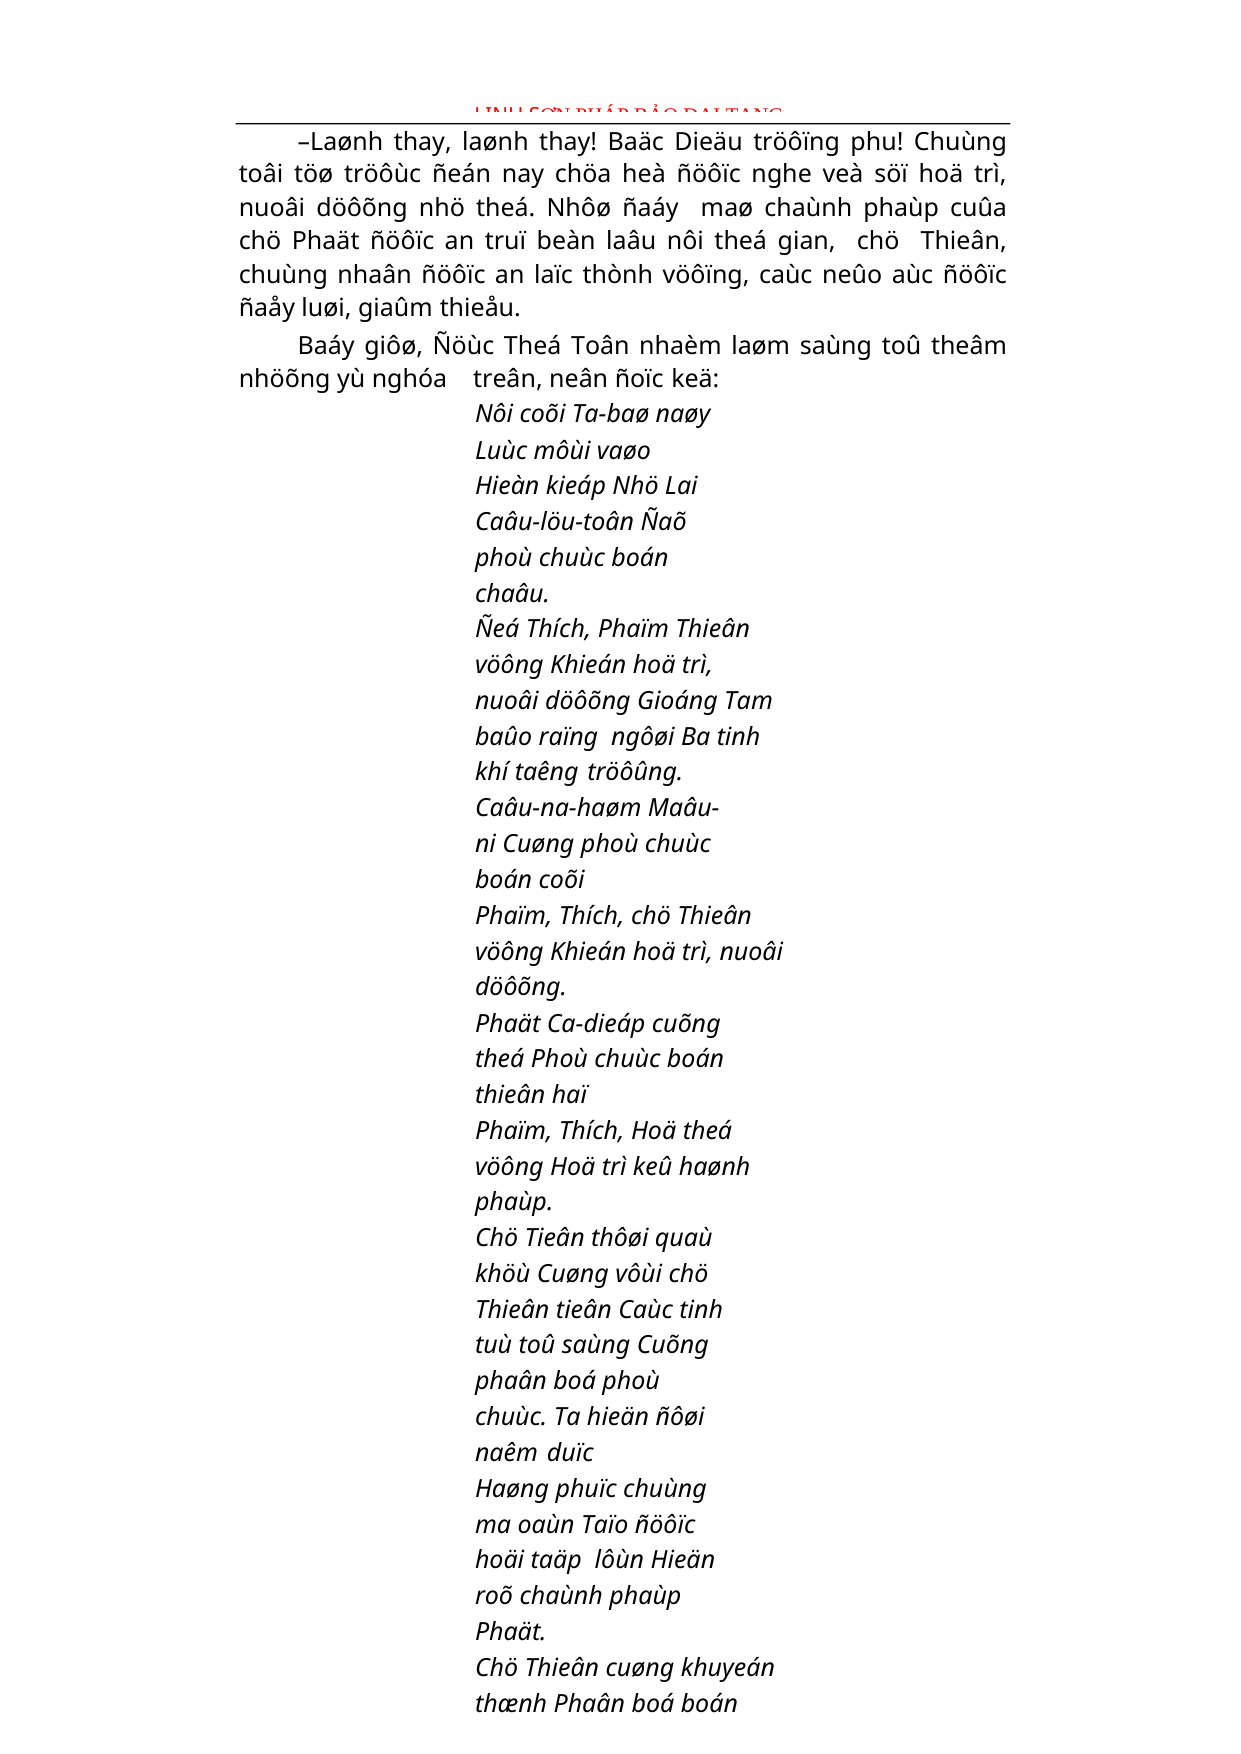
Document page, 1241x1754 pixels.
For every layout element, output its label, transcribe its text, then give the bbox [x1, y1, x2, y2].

text Baáy giôø, Ñöùc Theá Toân nhaèm laøm saùng toû theâm nhöõng yù nghóa treân, neân ñoïc keä: [238, 328, 1007, 394]
text Caâu-na-haøm Maâu-ni Cuøng phoù chuùc boán coõi [475, 790, 729, 896]
text Phaät Ca-dieáp cuõng theá Phoù chuùc boán thieân haï [475, 1005, 729, 1111]
text Ñeá Thích, Phaïm Thieân vöông Khieán hoä trì, nuoâi döôõng Gioáng Tam baûo raïng ngôøi Ba tinh khí taêng tröôûng. [475, 611, 777, 788]
text Chö Tieân thôøi quaù khöù Cuøng vôùi chö Thieân tieân Caùc tinh tuù toû saùng Cuõng phaân boá phoù chuùc. Ta hieän ñôøi naêm duïc [475, 1220, 728, 1468]
text Phaïm, Thích, chö Thieân vöông Khieán hoä trì, nuoâi döôõng. [475, 898, 790, 1003]
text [475, 1650, 790, 1719]
text Haøng phuïc chuùng ma oaùn Taïo ñöôïc hoäi taäp lôùn Hieän roõ chaùnh phaùp Phaät. [475, 1471, 748, 1648]
text Phaïm, Thích, Hoä theá vöông Hoä trì keû haønh phaùp. [475, 1112, 763, 1218]
text Luùc môùi vaøo Hieàn kieáp Nhö Lai Caâu-löu-toân Ñaõ phoù chuùc boán chaâu. [475, 432, 719, 609]
text –Laønh thay, laønh thay! Baäc Dieäu tröôïng phu! Chuùng toâi töø tröôùc ñeán nay chöa heà ñöôïc nghe veà söï hoä trì, nuoâi döôõng nhö theá. Nhôø ñaáy maø chaùnh phaùp cuûa chö Phaät ñöôïc an truï beàn laâu nôi theá gian, chö Thieân, chuùng nhaân ñöôïc an laïc thònh vöôïng, caùc neûo aùc ñöôïc ñaåy luøi, giaûm thieåu. [238, 123, 1007, 324]
text Nôi coõi Ta-baø naøy [475, 396, 1065, 430]
